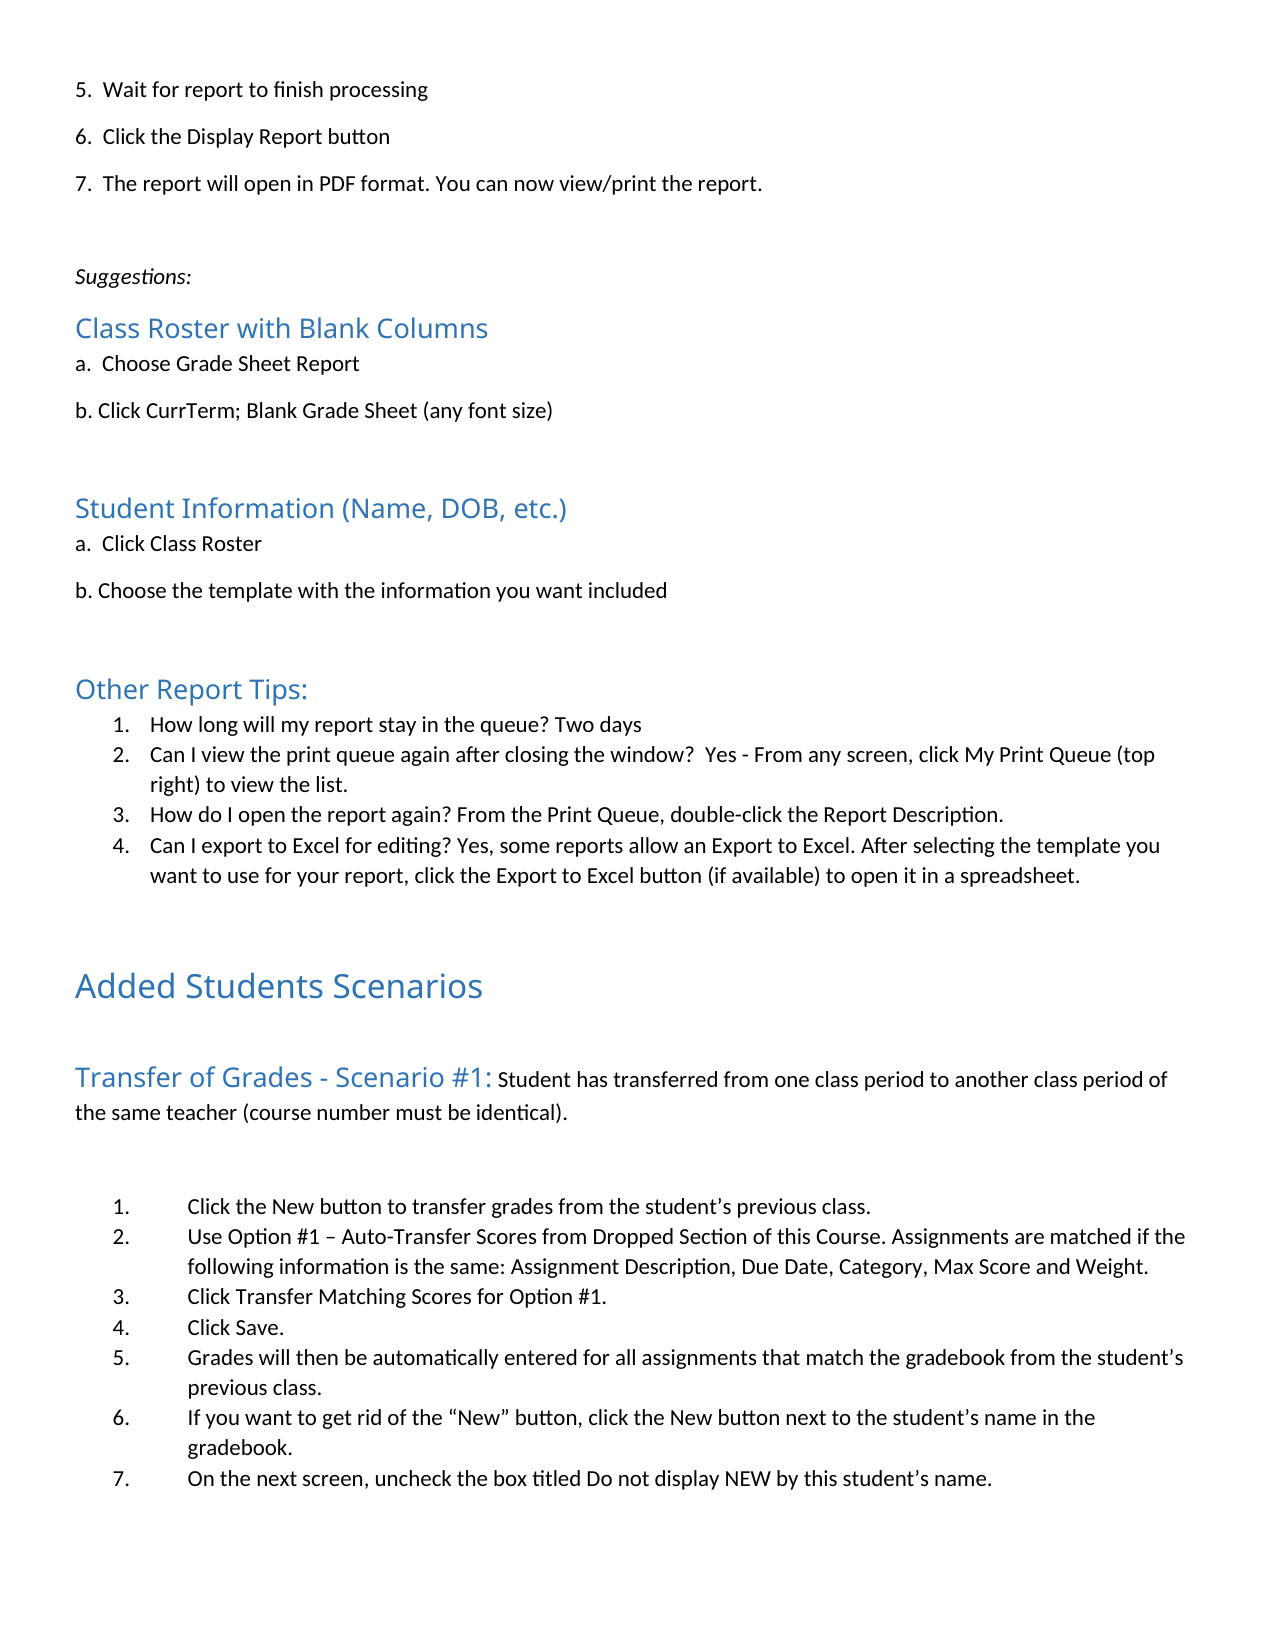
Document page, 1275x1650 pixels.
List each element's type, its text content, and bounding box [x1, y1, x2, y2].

subtitle Added Students Scenarios [75, 963, 1200, 1008]
subtitle Class Roster with Blank Columns [75, 309, 1200, 346]
subtitle Student Information (Name, DOB, etc.) [75, 490, 1200, 527]
list How do I open the report again? From the Print Queue, double-click the Report Description. [112, 801, 1200, 829]
list Click Save. [112, 1313, 1200, 1341]
list On the next screen, uncheck the box titled Do not display NEW by this student’s name. [112, 1464, 1200, 1492]
text 7. The report will open in PDF format. You can now view/print the report. [75, 169, 1200, 197]
text a. Choose Grade Sheet Report [75, 349, 1200, 377]
text 6. Click the Display Report button [75, 122, 1200, 150]
text Transfer of Grades - Scenario #1: Student has transferred from one class period to another class period of the same teacher (course number must be identical). [75, 1059, 1200, 1126]
list Click the New button to transfer grades from the student’s previous class. [112, 1192, 1200, 1220]
text 5. Wait for report to finish processing [75, 75, 1200, 103]
text b. Choose the template with the information you want included [75, 576, 1200, 604]
list Use Option #1 – Auto-Transfer Scores from Dropped Section of this Course. Assignments are matched if the following information is the same: Assignment Description, Due Date, Category, Max Score and Weight. [112, 1222, 1200, 1280]
text b. Click CurrTerm; Blank Grade Sheet (any font size) [75, 396, 1200, 424]
text a. Click Class Roster [75, 529, 1200, 558]
subtitle Other Report Tips: [75, 670, 1200, 707]
list If you want to get rid of the “New” button, click the New button next to the student’s name in the gradebook. [112, 1403, 1200, 1461]
list Grades will then be automatically entered for all assignments that match the gradebook from the student’s previous class. [112, 1343, 1200, 1401]
list How long will my report stay in the queue? Two days [112, 710, 1200, 738]
text Suggestions: [75, 262, 1200, 291]
list Click Transfer Matching Scores for Option #1. [112, 1282, 1200, 1310]
list Can I export to Excel for editing? Yes, some reports allow an Export to Excel. After selecting the template you want to use for your report, click the Export to Excel button (if available) to open it in a spreadsheet. [112, 831, 1200, 889]
list Can I view the print queue again after closing the window? Yes - From any screen, click My Print Queue (top right) to view the list. [112, 740, 1200, 798]
